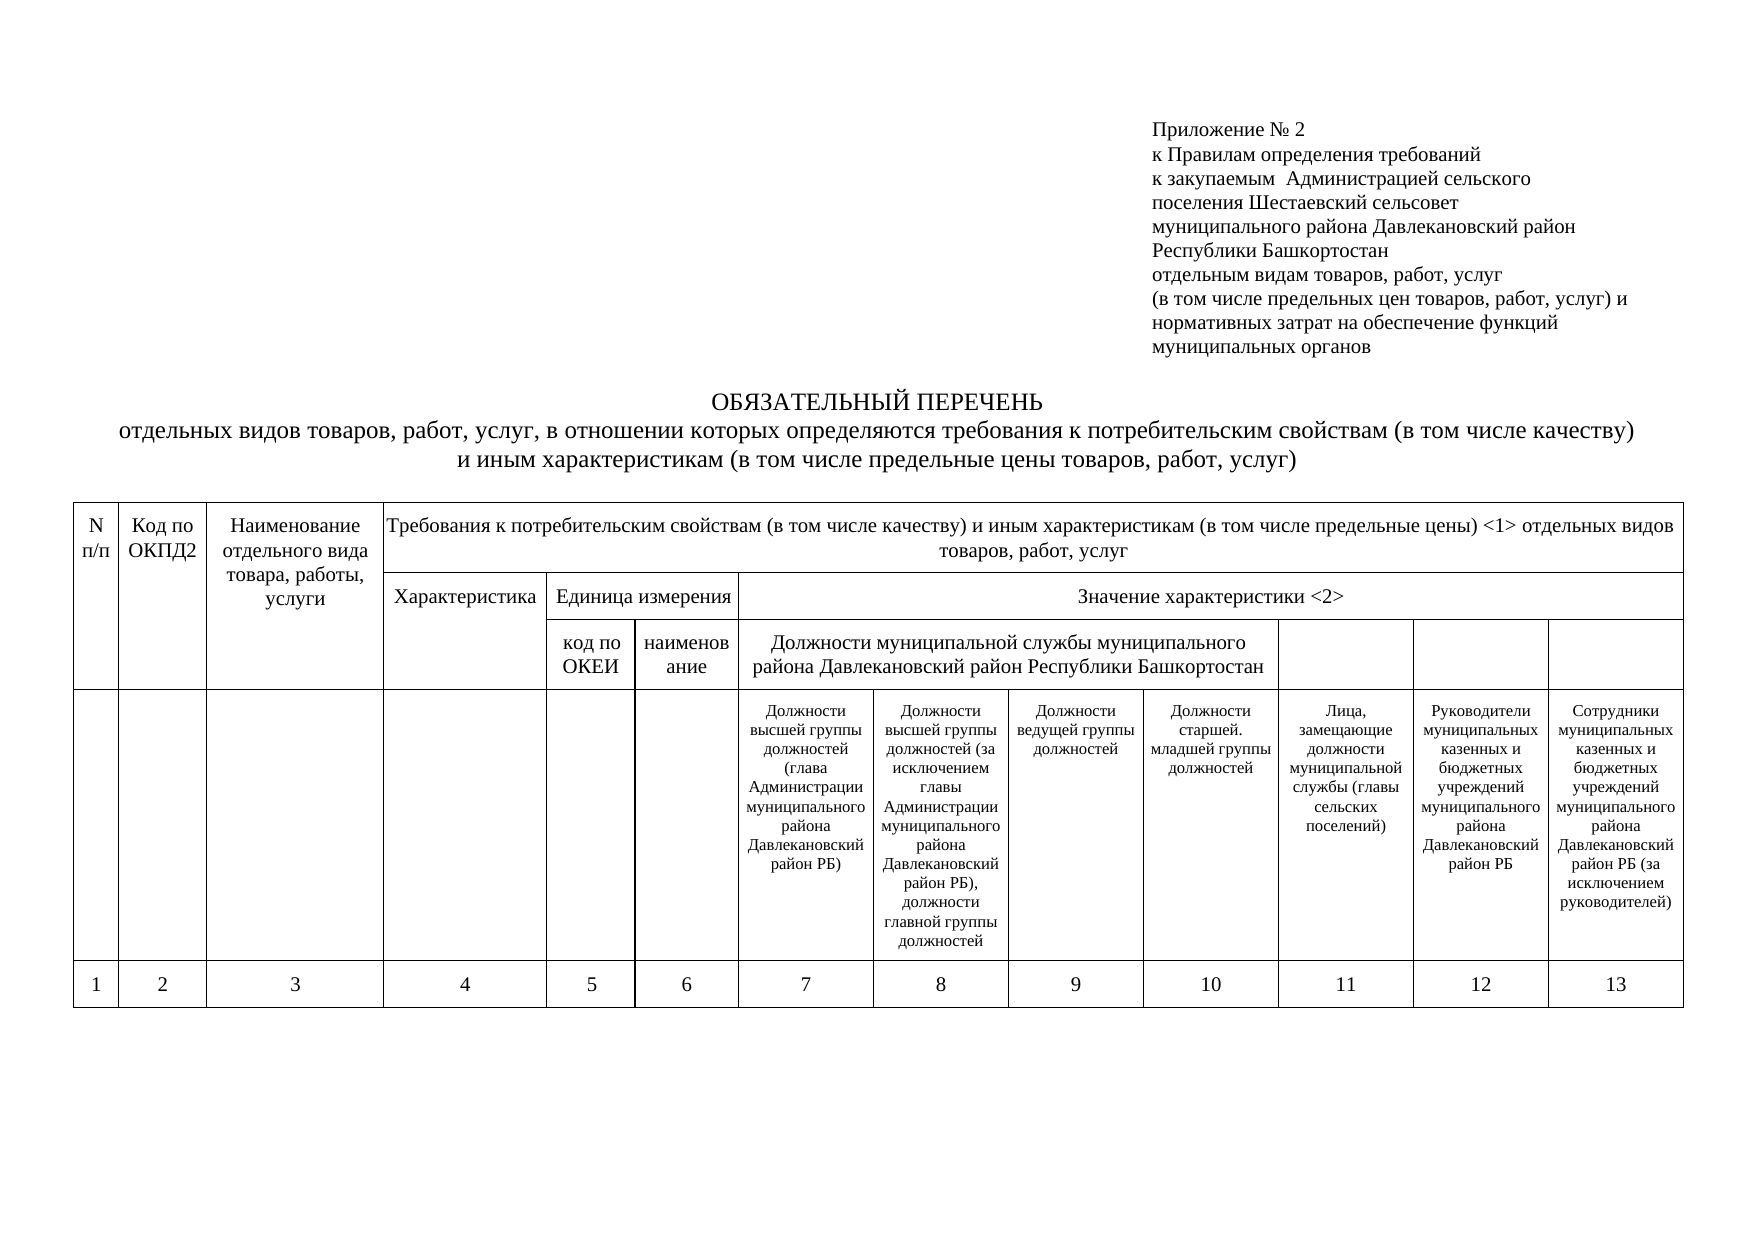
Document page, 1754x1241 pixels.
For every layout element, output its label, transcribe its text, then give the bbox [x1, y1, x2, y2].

table_cell 6 [636, 961, 738, 1007]
text Приложение № 2 [1152, 117, 1636, 141]
table_cell 1 [74, 961, 118, 1007]
table_cell [1279, 620, 1413, 689]
table_cell 13 [1549, 961, 1683, 1007]
table_cell Лица, замещающие должности муниципальной службы (главы сельских поселений) [1279, 690, 1413, 960]
text (в том числе предельных цен товаров, работ, услуг) и нормативных затрат на обеспечение функций [1152, 286, 1636, 334]
table_cell Должности старшей. младшей группы должностей [1144, 690, 1278, 960]
table_cell [1549, 620, 1683, 689]
table_cell код по ОКЕИ [547, 620, 634, 689]
text муниципального района Давлекановский район [1152, 214, 1636, 238]
table_cell 7 [739, 961, 873, 1007]
table_cell Руководители муниципальных казенных и бюджетных учреждений муниципального района Давлекановский район РБ [1414, 690, 1548, 960]
table_cell Значение характеристики <2> [739, 573, 1683, 618]
table_header N п/п [74, 503, 118, 689]
table_cell 12 [1414, 961, 1548, 1007]
text отдельных видов товаров, работ, услуг, в отношении которых определяются требования к потребительским свойствам (в том числе качеству) и иным характеристикам (в том числе предельные цены товаров, работ, услуг) [118, 416, 1636, 473]
table_cell Должности муниципальной службы муниципального района Давлекановский район Республики Башкортостан [739, 620, 1278, 689]
text муниципальных органов [1152, 334, 1636, 358]
table_cell Должности ведущей группы должностей [1009, 690, 1143, 960]
table_cell 2 [119, 961, 206, 1007]
table_cell 11 [1279, 961, 1413, 1007]
text к Правилам определения требований [1152, 141, 1636, 166]
table_cell Единица измерения [547, 573, 738, 618]
text к закупаемым Администрацией сельского [1152, 166, 1636, 189]
table_cell [636, 690, 738, 960]
table_header Наименование отдельного вида товара, работы, услуги [207, 503, 383, 689]
table_cell [74, 690, 118, 960]
table_cell 9 [1009, 961, 1143, 1007]
table_cell 5 [547, 961, 634, 1007]
table_cell 4 [384, 961, 546, 1007]
text отдельным видам товаров, работ, услуг [1152, 262, 1636, 286]
table_cell Характеристика [384, 573, 546, 689]
table_cell [547, 690, 634, 960]
table_cell наименование [636, 620, 738, 689]
table_cell 8 [874, 961, 1008, 1007]
table_header Код по ОКПД2 [119, 503, 206, 689]
table_cell [384, 690, 546, 960]
text ОБЯЗАТЕЛЬНЫЙ ПЕРЕЧЕНЬ [118, 387, 1636, 416]
text Республики Башкортостан [1152, 238, 1636, 262]
table_cell [119, 690, 206, 960]
table_cell 3 [207, 961, 383, 1007]
text поселения Шестаевский сельсовет [1152, 189, 1636, 214]
table_cell Должности высшей группы должностей (глава Администрации муниципального района Давлекановский район РБ) [739, 690, 873, 960]
table_cell [1414, 620, 1548, 689]
table_cell Должности высшей группы должностей (за исключением главы Администрации муниципального района Давлекановский район РБ), должности главной группы должностей [874, 690, 1008, 960]
table_cell [207, 690, 383, 960]
table_cell Сотрудники муниципальных казенных и бюджетных учреждений муниципального района Давлекановский район РБ (за исключением руководителей) [1549, 690, 1683, 960]
table_cell 10 [1144, 961, 1278, 1007]
table_header Требования к потребительским свойствам (в том числе качеству) и иным характеристикам (в том числе предельные цены) <1> отдельных видов товаров, работ, услуг [384, 503, 1683, 572]
